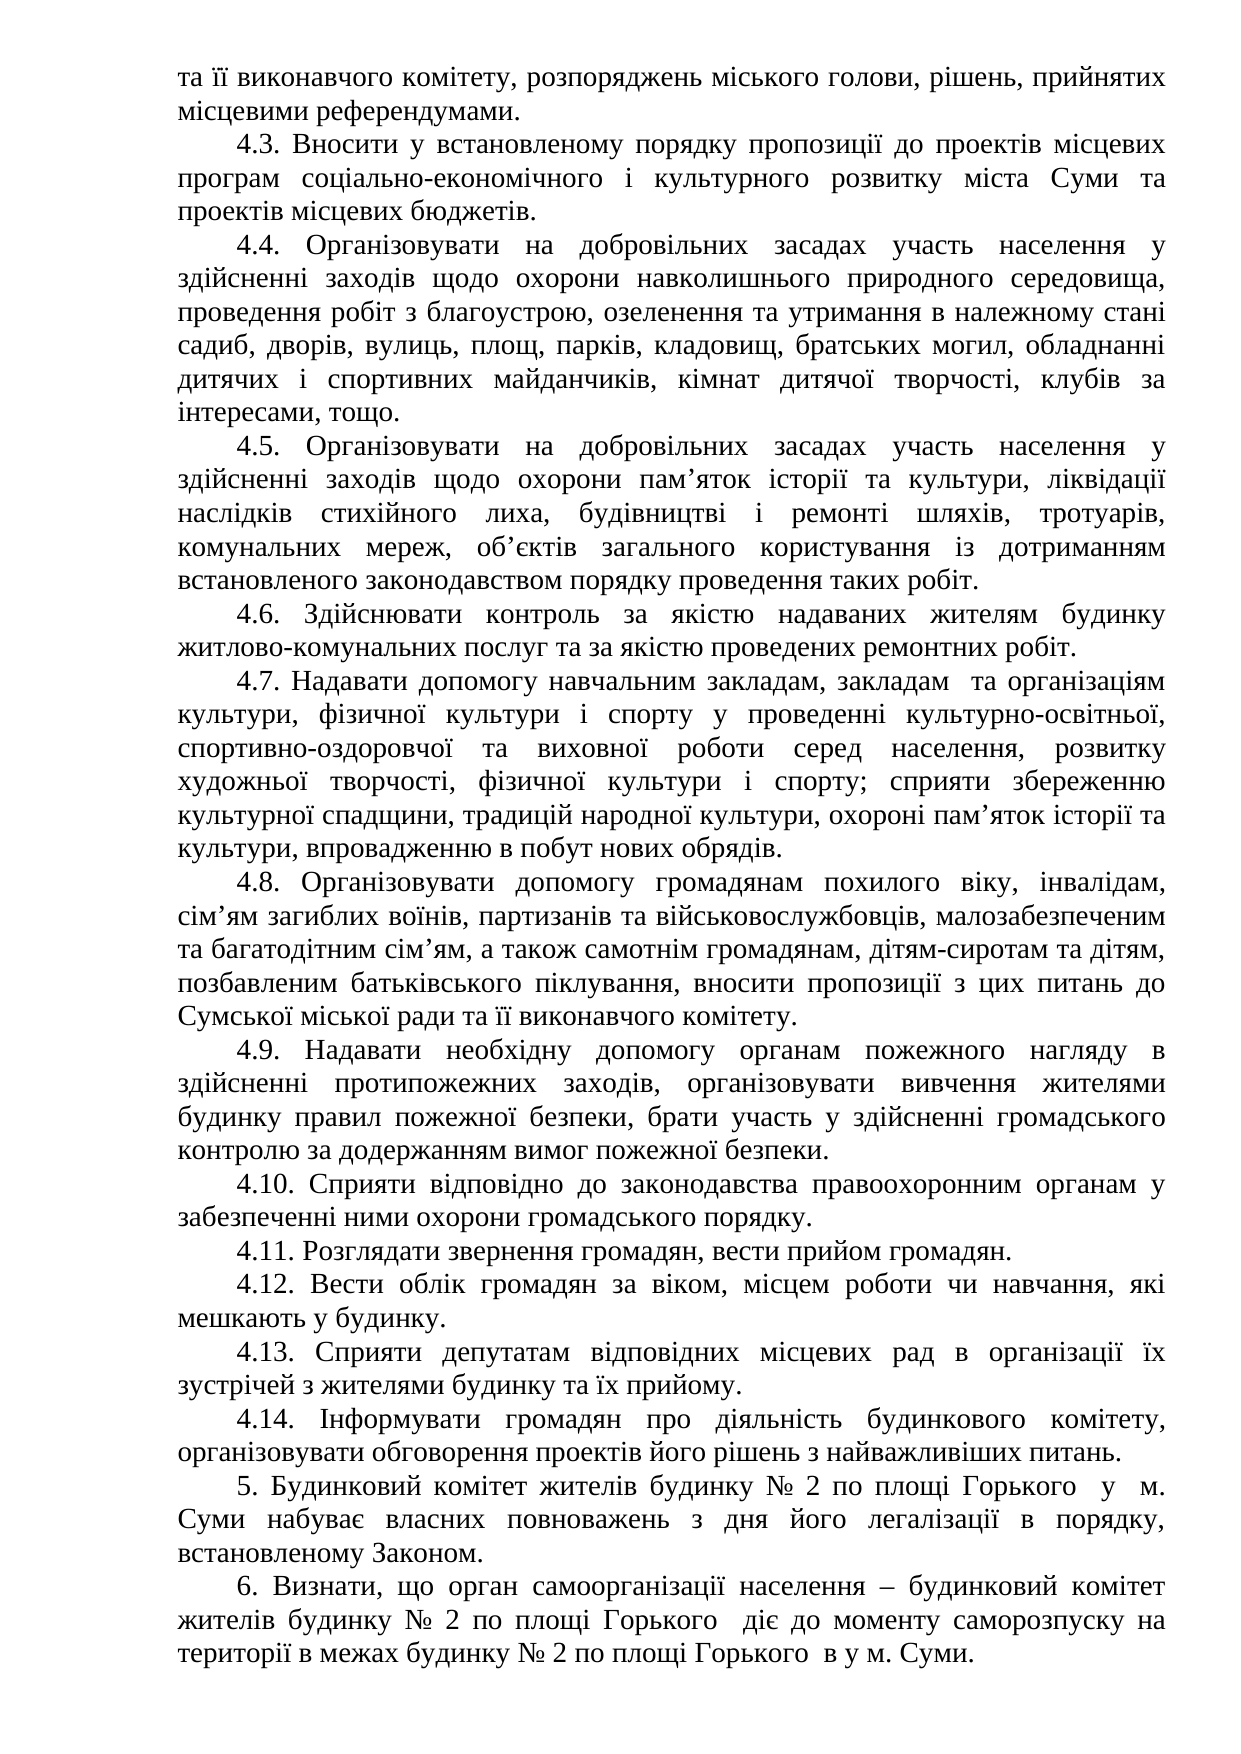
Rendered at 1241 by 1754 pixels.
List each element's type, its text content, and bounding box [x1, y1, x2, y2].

text 4.5. Організовувати на добровільних засадах участь населення у здійсненні заходів щодо охорони пам’яток історії та культури, ліквідації наслідків стихійного лиха, будівництві і ремонті шляхів, тротуарів, комунальних мереж, об’єктів загального користування із дотриманням встановленого законодавством порядку проведення таких робіт. [177, 428, 1167, 596]
text 4.9. Надавати необхідну допомогу органам пожежного нагляду в здійсненні протипожежних заходів, організовувати вивчення жителями будинку правил пожежної безпеки, брати участь у здійсненні громадського контролю за додержанням вимог пожежної безпеки. [177, 1032, 1167, 1166]
text 6. Визнати, що орган самоорганізації населення – будинковий комітет жителів будинку № 2 по площі Горького діє до моменту саморозпуску на території в межах будинку № 2 по площі Горького в у м. Суми. [177, 1568, 1167, 1669]
text 4.11. Розглядати звернення громадян, вести прийом громадян. [177, 1233, 1167, 1267]
text 4.8. Організовувати допомогу громадянам похилого віку, інвалідам, сім’ям загиблих воїнів, партизанів та військовослужбовців, малозабезпеченим та багатодітним сім’ям, а також самотнім громадянам, дітям-сиротам та дітям, позбавленим батьківського піклування, вносити пропозиції з цих питань до Сумської міської ради та її виконавчого комітету. [177, 864, 1167, 1032]
text 4.14. Інформувати громадян про діяльність будинкового комітету, організовувати обговорення проектів його рішень з найважливіших питань. [177, 1401, 1167, 1468]
text 4.7. Надавати допомогу навчальним закладам, закладам та організаціям культури, фізичної культури і спорту у проведенні культурно-освітньої, спортивно-оздоровчої та виховної роботи серед населення, розвитку художньої творчості, фізичної культури і спорту; сприяти збереженню культурної спадщини, традицій народної культури, охороні пам’яток історії та культури, впровадженню в побут нових обрядів. [177, 663, 1167, 864]
text 5. Будинковий комітет жителів будинку № 2 по площі Горького у м. Суми набуває власних повноважень з дня його легалізації в порядку, встановленому Законом. [177, 1468, 1167, 1568]
text 4.4. Організовувати на добровільних засадах участь населення у здійсненні заходів щодо охорони навколишнього природного середовища, проведення робіт з благоустрою, озеленення та утримання в належному стані садиб, дворів, вулиць, площ, парків, кладовищ, братських могил, обладнанні дитячих і спортивних майданчиків, кімнат дитячої творчості, клубів за інтересами, тощо. [177, 227, 1167, 428]
text 4.3. Вносити у встановленому порядку пропозиції до проектів місцевих програм соціально-економічного і культурного розвитку міста Суми та проектів місцевих бюджетів. [177, 126, 1167, 227]
text 4.12. Вести облік громадян за віком, місцем роботи чи навчання, які мешкають у будинку. [177, 1267, 1167, 1334]
text 4.13. Сприяти депутатам відповідних місцевих рад в організації їх зустрічей з жителями будинку та їх прийому. [177, 1334, 1167, 1401]
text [177, 59, 1167, 126]
text 4.10. Сприяти відповідно до законодавства правоохоронним органам у забезпеченні ними охорони громадського порядку. [177, 1166, 1167, 1233]
text 4.6. Здійснювати контроль за якістю надаваних жителям будинку житлово-комунальних послуг та за якістю проведених ремонтних робіт. [177, 596, 1167, 663]
